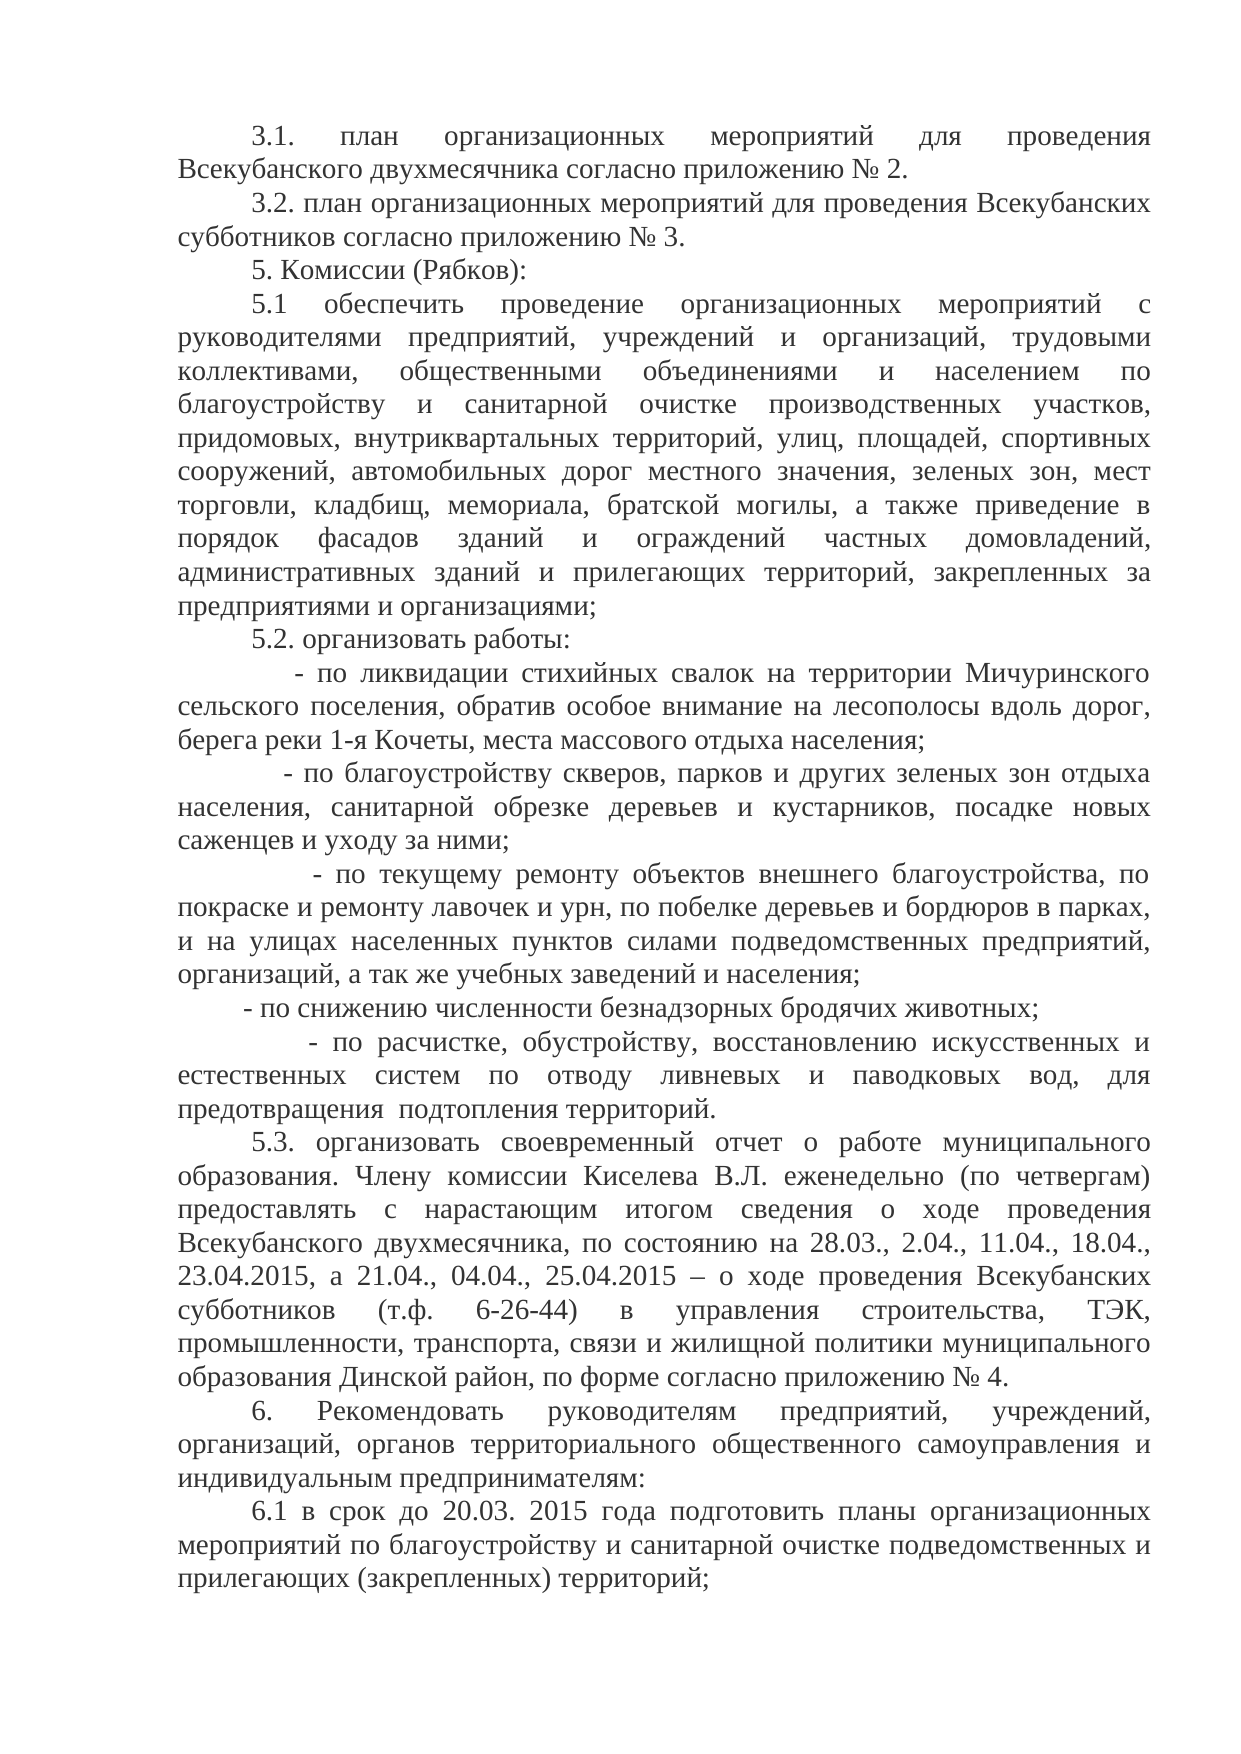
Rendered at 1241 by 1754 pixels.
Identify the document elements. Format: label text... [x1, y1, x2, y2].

text - по расчистке, обустройству, восстановлению искусственных и естественных систем по отводу ливневых и паводковых вод, для предотвращения подтопления территорий. [177, 1024, 1152, 1124]
text 3.1. план организационных мероприятий для проведения Всекубанского двухмесячника согласно приложению № 2. [177, 118, 1152, 185]
text - по текущему ремонту объектов внешнего благоустройства, по покраске и ремонту лавочек и урн, по побелке деревьев и бордюров в парках, и на улицах населенных пунктов силами подведомственных предприятий, организаций, а так же учебных заведений и населения; [177, 856, 1152, 990]
text 3.2. план организационных мероприятий для проведения Всекубанских субботников согласно приложению № 3. [177, 185, 1152, 252]
text 5.2. организовать работы: [177, 621, 1152, 655]
text 5. Комиссии (Рябков): [177, 252, 1152, 286]
text - по снижению численности безнадзорных бродячих животных; [177, 990, 1152, 1024]
text 5.1 обеспечить проведение организационных мероприятий с руководителями предприятий, учреждений и организаций, трудовыми коллективами, общественными объединениями и населением по благоустройству и санитарной очистке производственных участков, придомовых, внутриквартальных территорий, улиц, площадей, спортивных сооружений, автомобильных дорог местного значения, зеленых зон, мест торговли, кладбищ, мемориала, братской могилы, а также приведение в порядок фасадов зданий и ограждений частных домовладений, административных зданий и прилегающих территорий, закрепленных за предприятиями и организациями; [177, 286, 1152, 621]
text - по ликвидации стихийных свалок на территории Мичуринского сельского поселения, обратив особое внимание на лесополосы вдоль дорог, берега реки 1-я Кочеты, места массового отдыха населения; [177, 655, 1152, 755]
text 6. Рекомендовать руководителям предприятий, учреждений, организаций, органов территориального общественного самоуправления и индивидуальным предпринимателям: [177, 1393, 1152, 1493]
text 6.1 в срок до 20.03. 2015 года подготовить планы организационных мероприятий по благоустройству и санитарной очистке подведомственных и прилегающих (закрепленных) территорий; [177, 1493, 1152, 1594]
text 5.3. организовать своевременный отчет о работе муниципального образования. Члену комиссии Киселева В.Л. еженедельно (по четвергам) предоставлять с нарастающим итогом сведения о ходе проведения Всекубанского двухмесячника, по состоянию на 28.03., 2.04., 11.04., 18.04., 23.04.2015, а 21.04., 04.04., 25.04.2015 – о ходе проведения Всекубанских субботников (т.ф. 6-26-44) в управления строительства, ТЭК, промышленности, транспорта, связи и жилищной политики муниципального образования Динской район, по форме согласно приложению № 4. [177, 1124, 1152, 1393]
text - по благоустройству скверов, парков и других зеленых зон отдыха населения, санитарной обрезке деревьев и кустарников, посадке новых саженцев и уходу за ними; [177, 755, 1152, 856]
